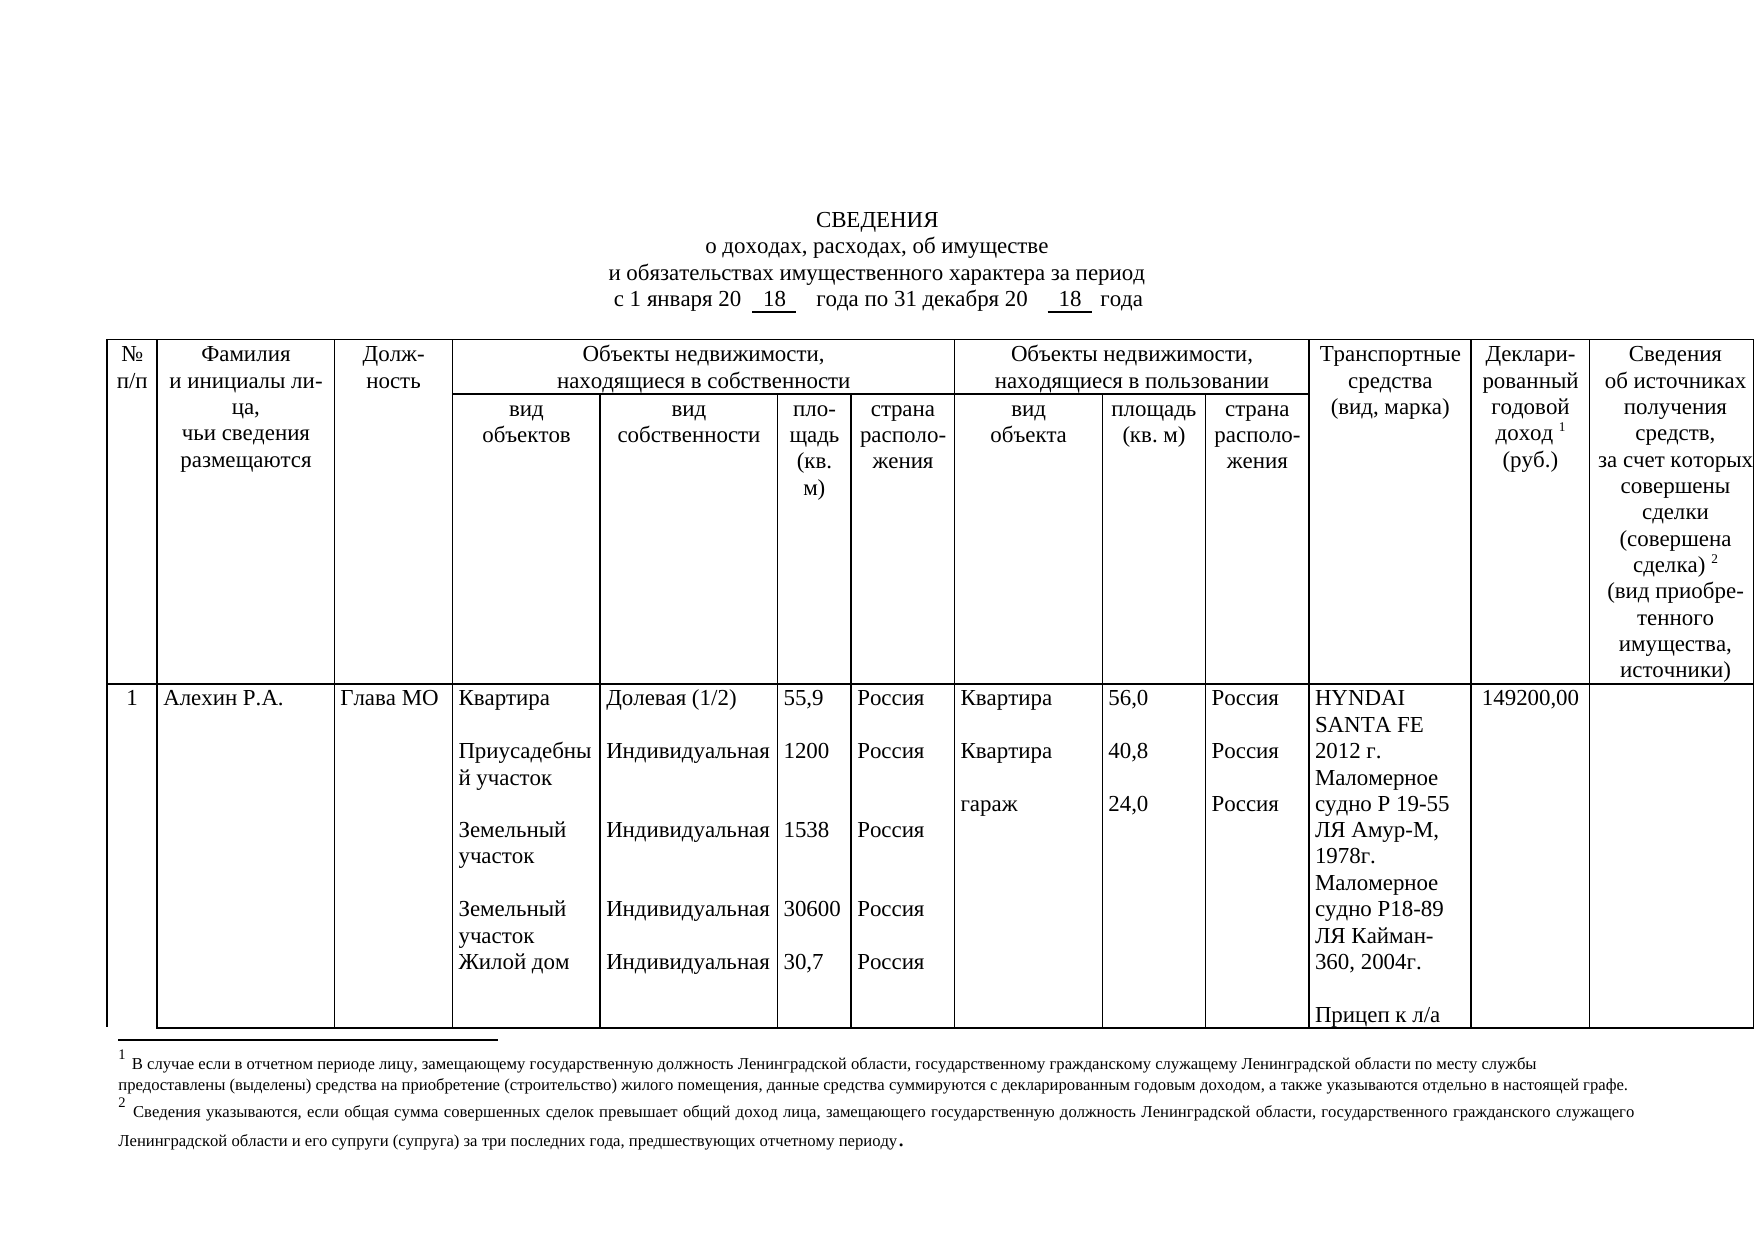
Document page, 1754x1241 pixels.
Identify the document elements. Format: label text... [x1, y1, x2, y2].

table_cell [1206, 685, 1308, 1027]
text о доходах, расходах, об имуществе [118, 232, 1636, 259]
table_cell [1590, 685, 1753, 1027]
table_header года [1092, 285, 1151, 311]
table_header Сведения об источниках получения средств, за счет которых совершены сделки (совершена сделка) (вид приобретенного имущества, источники) [1590, 340, 1753, 683]
table_cell вид объектов [453, 395, 599, 683]
table_header года по 31 декабря 20 [796, 285, 1047, 311]
table_cell страна расположения [852, 395, 954, 683]
table_cell площадь (кв. м) [1103, 395, 1205, 683]
table_header 18 [752, 285, 796, 311]
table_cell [453, 685, 599, 1027]
table_cell площадь (кв. м) [778, 395, 850, 683]
table_header с 1 января 20 [603, 285, 752, 311]
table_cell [1310, 685, 1470, 1027]
table_cell вид объекта [955, 395, 1102, 683]
table_cell Глава МО [335, 685, 452, 1027]
table_header № п/п [108, 340, 156, 683]
table_header Декларированный годовой доход (руб.) [1472, 340, 1589, 683]
table_cell 149200,00 [1472, 685, 1589, 1027]
table_cell вид собственности [601, 395, 777, 683]
text СВЕДЕНИЯ [118, 206, 1636, 232]
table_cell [601, 685, 777, 1027]
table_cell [955, 685, 1102, 1027]
text и обязательствах имущественного характера за период [118, 259, 1636, 285]
table_header Объекты недвижимости, находящиеся в пользовании [955, 340, 1308, 393]
table_header Фамилия и инициалы лица, чьи сведения размещаются [158, 340, 334, 683]
table_header Объекты недвижимости, находящиеся в собственности [453, 340, 954, 393]
table_header 18 [1048, 285, 1092, 311]
table_cell 1 [108, 685, 156, 1027]
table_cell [852, 685, 954, 1027]
table_header Должность [335, 340, 452, 683]
table_cell Алехин Р.А. [158, 685, 334, 1027]
table_header Транспортные средства (вид, марка) [1310, 340, 1470, 683]
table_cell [778, 685, 850, 1027]
table_cell страна расположения [1206, 395, 1308, 683]
table_cell 56,0 40,8 24,0 [1103, 685, 1205, 1027]
